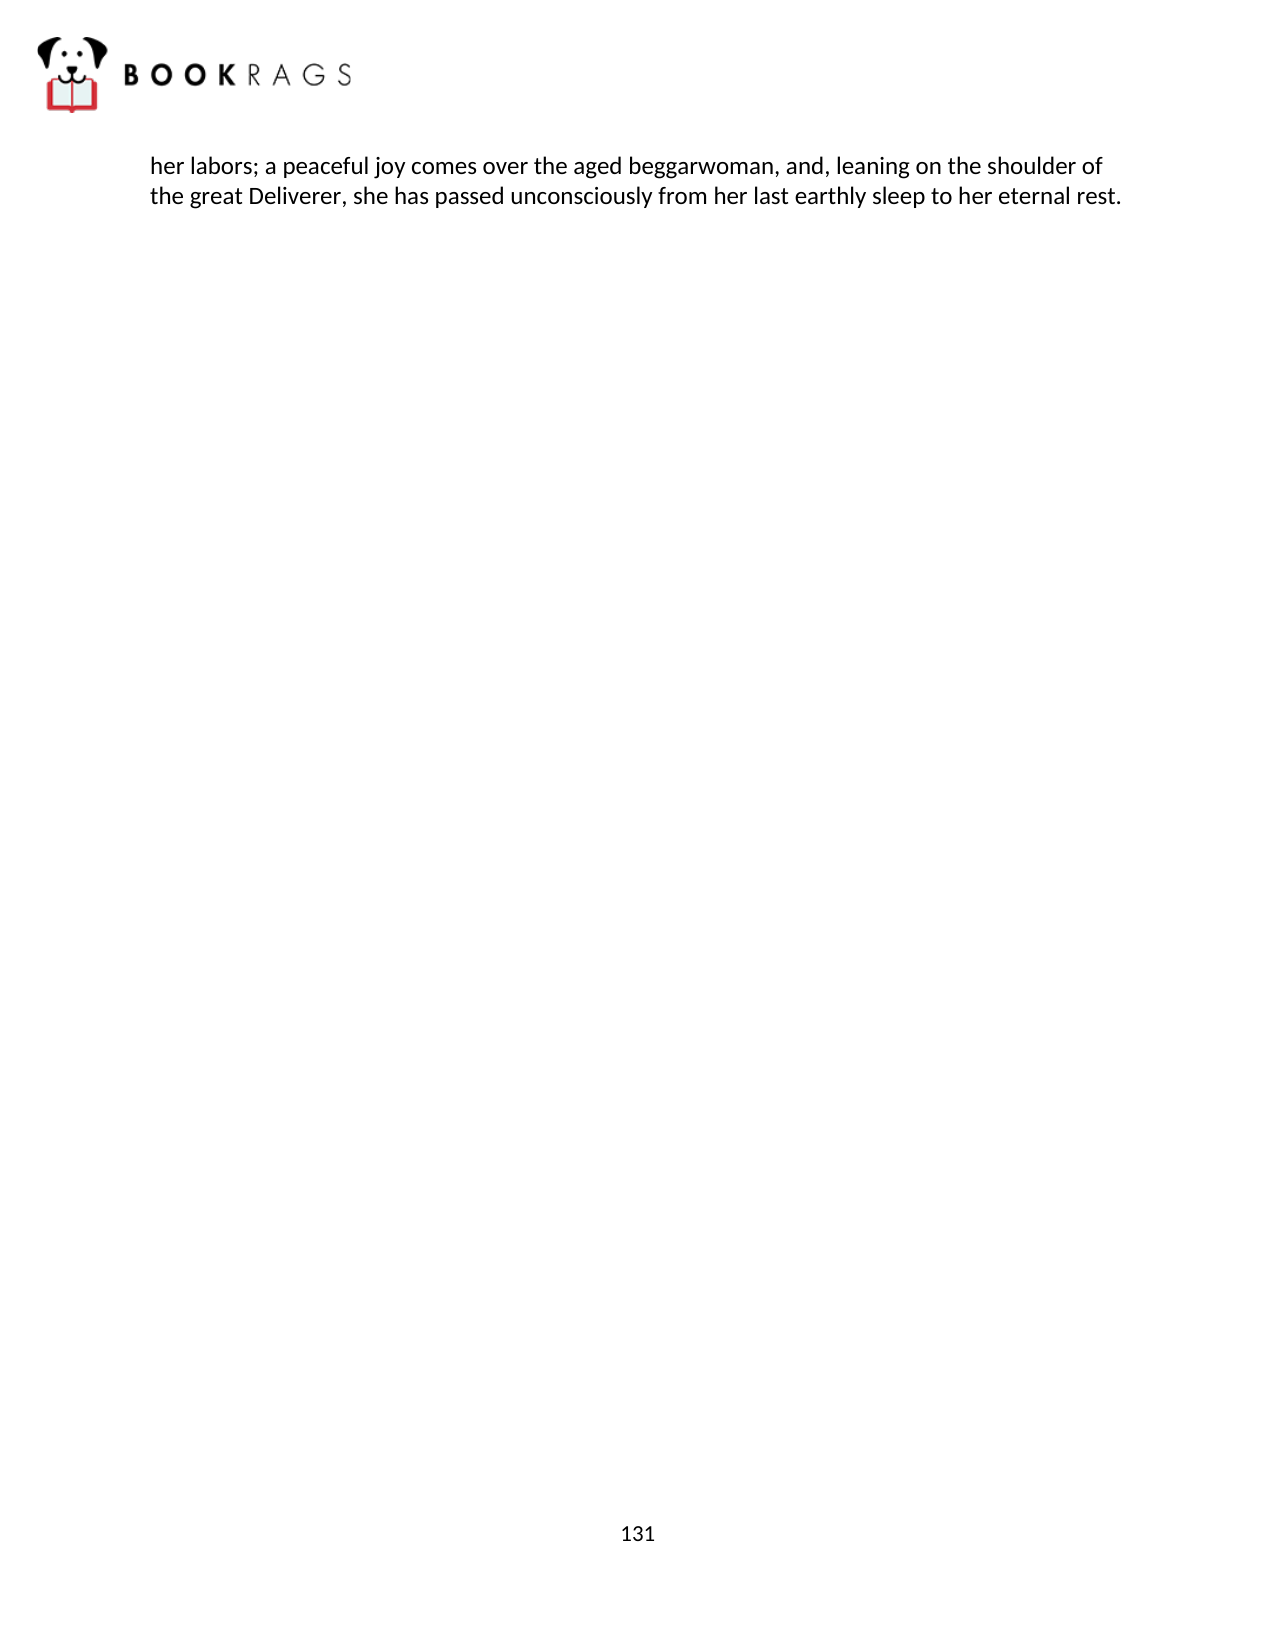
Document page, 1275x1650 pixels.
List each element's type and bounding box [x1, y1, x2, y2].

text [150, 150, 1125, 211]
picture [37, 37, 351, 113]
